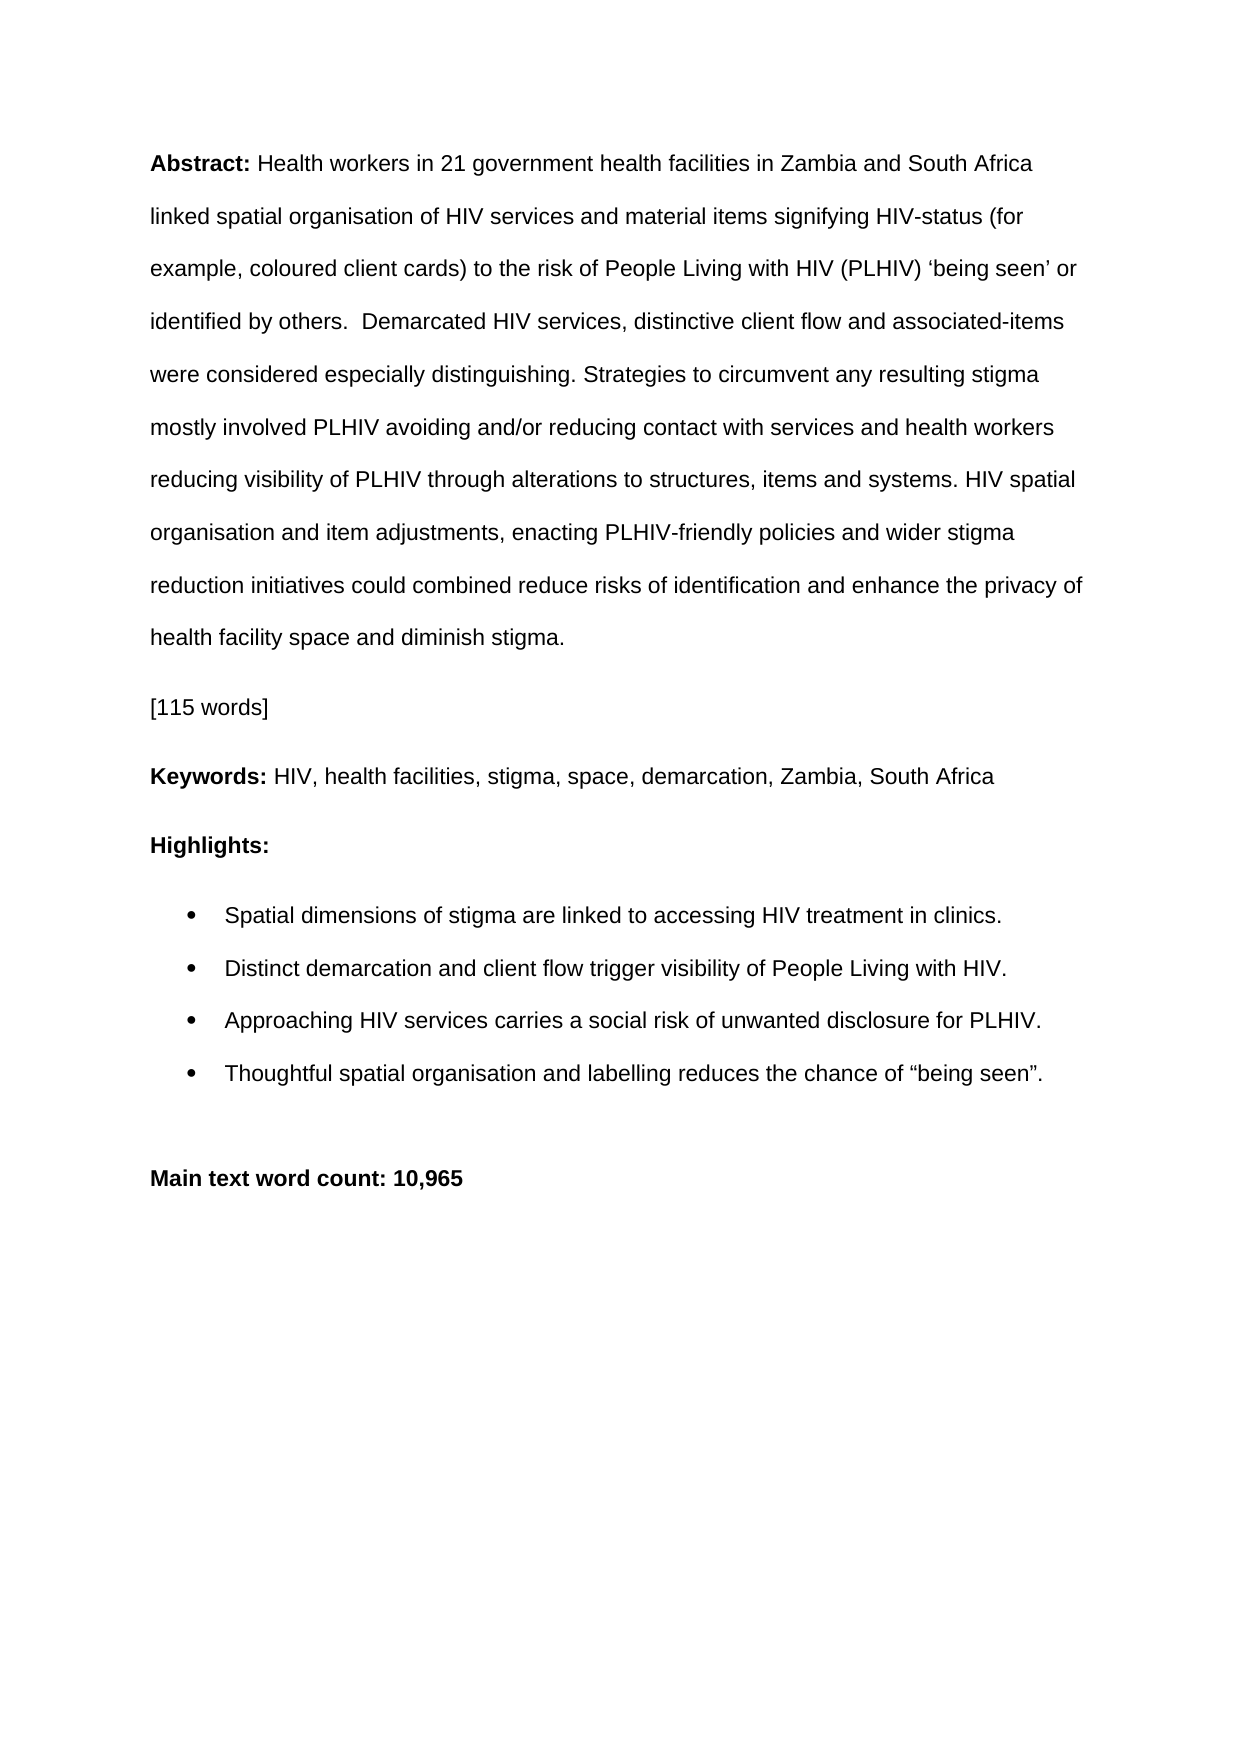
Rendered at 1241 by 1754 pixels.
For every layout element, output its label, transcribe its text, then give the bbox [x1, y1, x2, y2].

text Highlights: [150, 832, 1090, 859]
text Keywords: HIV, health facilities, stigma, space, demarcation, Zambia, South Africa [150, 763, 1090, 789]
list Approaching HIV services carries a social risk of unwanted disclosure for PLHIV. [187, 1007, 1090, 1034]
list Distinct demarcation and client flow trigger visibility of People Living with HIV. [187, 954, 1090, 981]
text Main text word count: 10,965 [150, 1165, 1090, 1192]
text [115 words] [150, 694, 1090, 720]
list Thoughtful spatial organisation and labelling reduces the chance of “being seen”. [187, 1060, 1090, 1086]
text Abstract: Health workers in 21 government health facilities in Zambia and South Africa linked spatial organisation of HIV services and material items signifying HIV-status (for example, coloured client cards) to the risk of People Living with HIV (PLHIV) ‘being seen’ or identified by others. Demarcated HIV services, distinctive client flow and associated-items were considered especially distinguishing. Strategies to circumvent any resulting stigma mostly involved PLHIV avoiding and/or reducing contact with services and health workers reducing visibility of PLHIV through alterations to structures, items and systems. HIV spatial organisation and item adjustments, enacting PLHIV-friendly policies and wider stigma reduction initiatives could combined reduce risks of identification and enhance the privacy of health facility space and diminish stigma. [150, 150, 1090, 651]
list Spatial dimensions of stigma are linked to accessing HIV treatment in clinics. [187, 902, 1090, 928]
